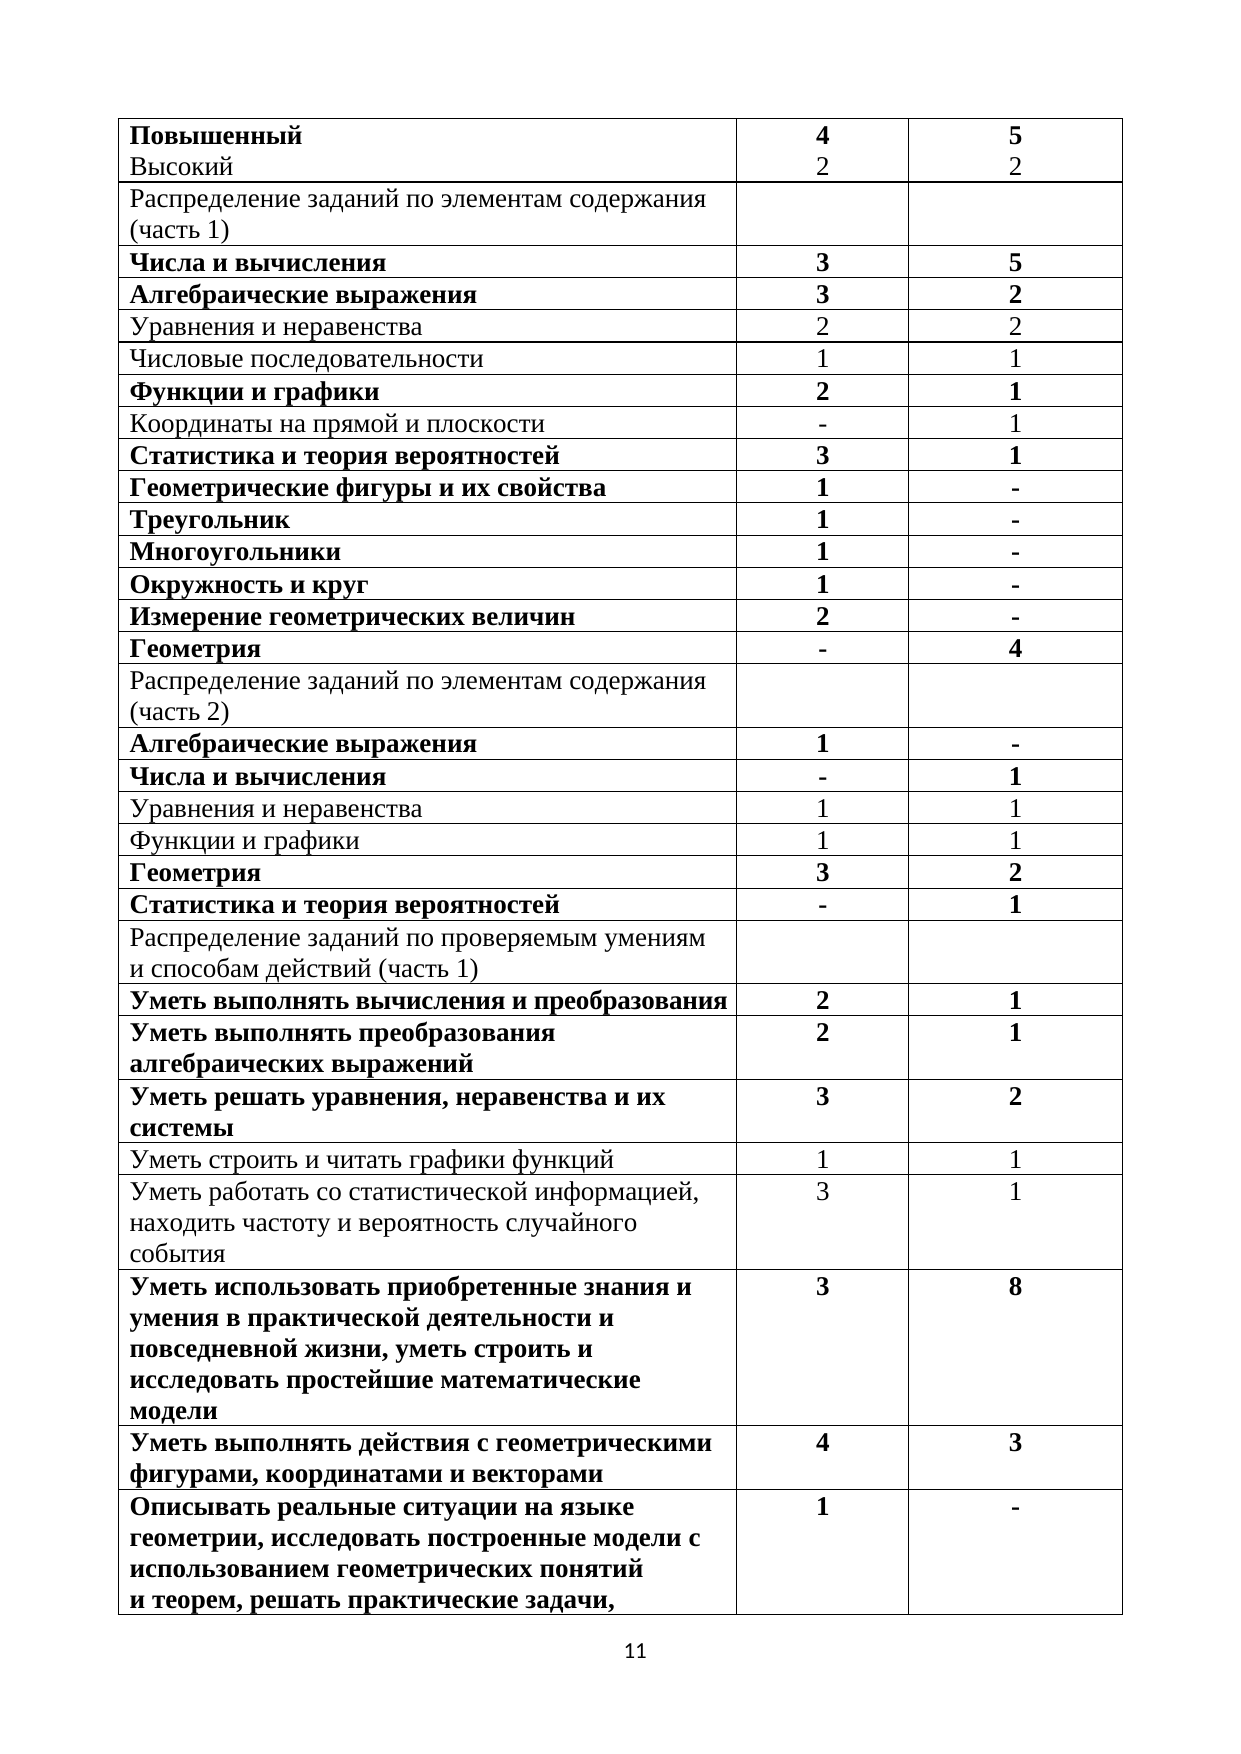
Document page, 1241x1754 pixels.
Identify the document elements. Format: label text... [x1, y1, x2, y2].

table_cell 3 [737, 246, 908, 277]
table_cell Уметь выполнять преобразования алгебраических выражений [119, 1016, 736, 1078]
table_cell 1 [909, 1016, 1122, 1078]
table_cell Уметь строить и читать графики функций [119, 1143, 736, 1174]
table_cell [119, 1490, 736, 1614]
table_cell 1 [737, 1490, 908, 1614]
table_cell 1 [737, 728, 908, 759]
table_cell Числовые последовательности [119, 343, 736, 373]
table_cell - [909, 600, 1122, 631]
table_cell Функции и графики [119, 824, 736, 855]
table_cell 1 [909, 1143, 1122, 1174]
table_cell Геометрия [119, 632, 736, 663]
table_cell Статистика и теория вероятностей [119, 889, 736, 920]
table_cell 1 [737, 1143, 908, 1174]
table_cell [737, 921, 908, 983]
table_cell 1 [737, 536, 908, 567]
table_cell 1 [909, 760, 1122, 791]
table_cell 1 [737, 568, 908, 599]
table_cell 16 5 2 [909, 119, 1122, 181]
table_cell Геометрия [119, 856, 736, 887]
table_cell - [737, 407, 908, 438]
table_cell Уметь работать со статистической информацией, находить частоту и вероятность случайного события [119, 1175, 736, 1268]
table_cell 3 [737, 856, 908, 887]
table_cell - [737, 632, 908, 663]
table_cell 1 [737, 792, 908, 823]
table_cell Уравнения и неравенства [119, 792, 736, 823]
table_cell 1 [737, 471, 908, 502]
table_cell 1 [909, 889, 1122, 920]
table_cell Числа и вычисления [119, 760, 736, 791]
table_cell Координаты на прямой и плоскости [119, 407, 736, 438]
table_cell [909, 664, 1122, 727]
table_cell - [909, 568, 1122, 599]
table_cell [909, 183, 1122, 245]
table_cell 1 [909, 1175, 1122, 1268]
table_cell 2 [909, 856, 1122, 887]
table_cell - [737, 889, 908, 920]
table_cell 2 [909, 1080, 1122, 1142]
table_cell Алгебраические выражения [119, 278, 736, 309]
table_cell Числа и вычисления [119, 246, 736, 277]
table_cell Уравнения и неравенства [119, 310, 736, 341]
table_cell [909, 921, 1122, 983]
table_cell Распределение заданий по элементам содержания (часть 2) [119, 664, 736, 727]
table_cell 3 [909, 1426, 1122, 1489]
table_cell Распределение заданий по элементам содержания (часть 1) [119, 183, 736, 245]
table_cell Алгебраические выражения [119, 728, 736, 759]
table_cell Многоугольники [119, 536, 736, 567]
table_cell - [909, 1490, 1122, 1614]
table_cell 2 [737, 310, 908, 341]
table_cell [737, 183, 908, 245]
table_cell - [909, 471, 1122, 502]
table_cell Уметь решать уравнения, неравенства и их системы [119, 1080, 736, 1142]
table_cell Уметь использовать приобретенные знания и умения в практической деятельности и повседневной жизни, уметь строить и исследовать простейшие математические модели [119, 1270, 736, 1425]
table_cell Треугольник [119, 503, 736, 534]
table_cell 4 [909, 632, 1122, 663]
table_cell 2 [737, 600, 908, 631]
table_cell Геометрические фигуры и их свойства [119, 471, 736, 502]
table_cell 1 [737, 824, 908, 855]
table_cell Уметь выполнять вычисления и преобразования [119, 984, 736, 1015]
table_cell Функции и графики [119, 375, 736, 406]
table_cell 3 [737, 1270, 908, 1425]
table_cell 1 [737, 503, 908, 534]
table_cell - [909, 503, 1122, 534]
table_cell 2 [737, 984, 908, 1015]
table_cell 1 [909, 343, 1122, 373]
table_cell 4 [737, 1426, 908, 1489]
table_cell Распределение заданий по проверяемым умениям и способам действий (часть 1) [119, 921, 736, 983]
table_cell 20 4 2 [737, 119, 908, 181]
table_cell 2 [737, 375, 908, 406]
table_cell 1 [909, 792, 1122, 823]
table_cell 1 [909, 439, 1122, 470]
table_cell 3 [737, 278, 908, 309]
table_cell Окружность и круг [119, 568, 736, 599]
table_cell 5 [909, 246, 1122, 277]
table_cell - [737, 760, 908, 791]
table_cell 2 [737, 1016, 908, 1078]
table_cell 2 [909, 278, 1122, 309]
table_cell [119, 119, 736, 181]
table_cell 1 [909, 375, 1122, 406]
table_cell 2 [909, 310, 1122, 341]
table_cell 1 [737, 343, 908, 373]
table_cell - [909, 536, 1122, 567]
table_cell Статистика и теория вероятностей [119, 439, 736, 470]
table_cell - [909, 728, 1122, 759]
table_cell Измерение геометрических величин [119, 600, 736, 631]
table_cell 3 [737, 439, 908, 470]
table_cell 3 [737, 1175, 908, 1268]
table_cell 8 [909, 1270, 1122, 1425]
table_cell [737, 664, 908, 727]
table_cell 1 [909, 407, 1122, 438]
table_cell 1 [909, 984, 1122, 1015]
table_cell 3 [737, 1080, 908, 1142]
table_cell Уметь выполнять действия с геометрическими фигурами, координатами и векторами [119, 1426, 736, 1489]
table_cell 1 [909, 824, 1122, 855]
